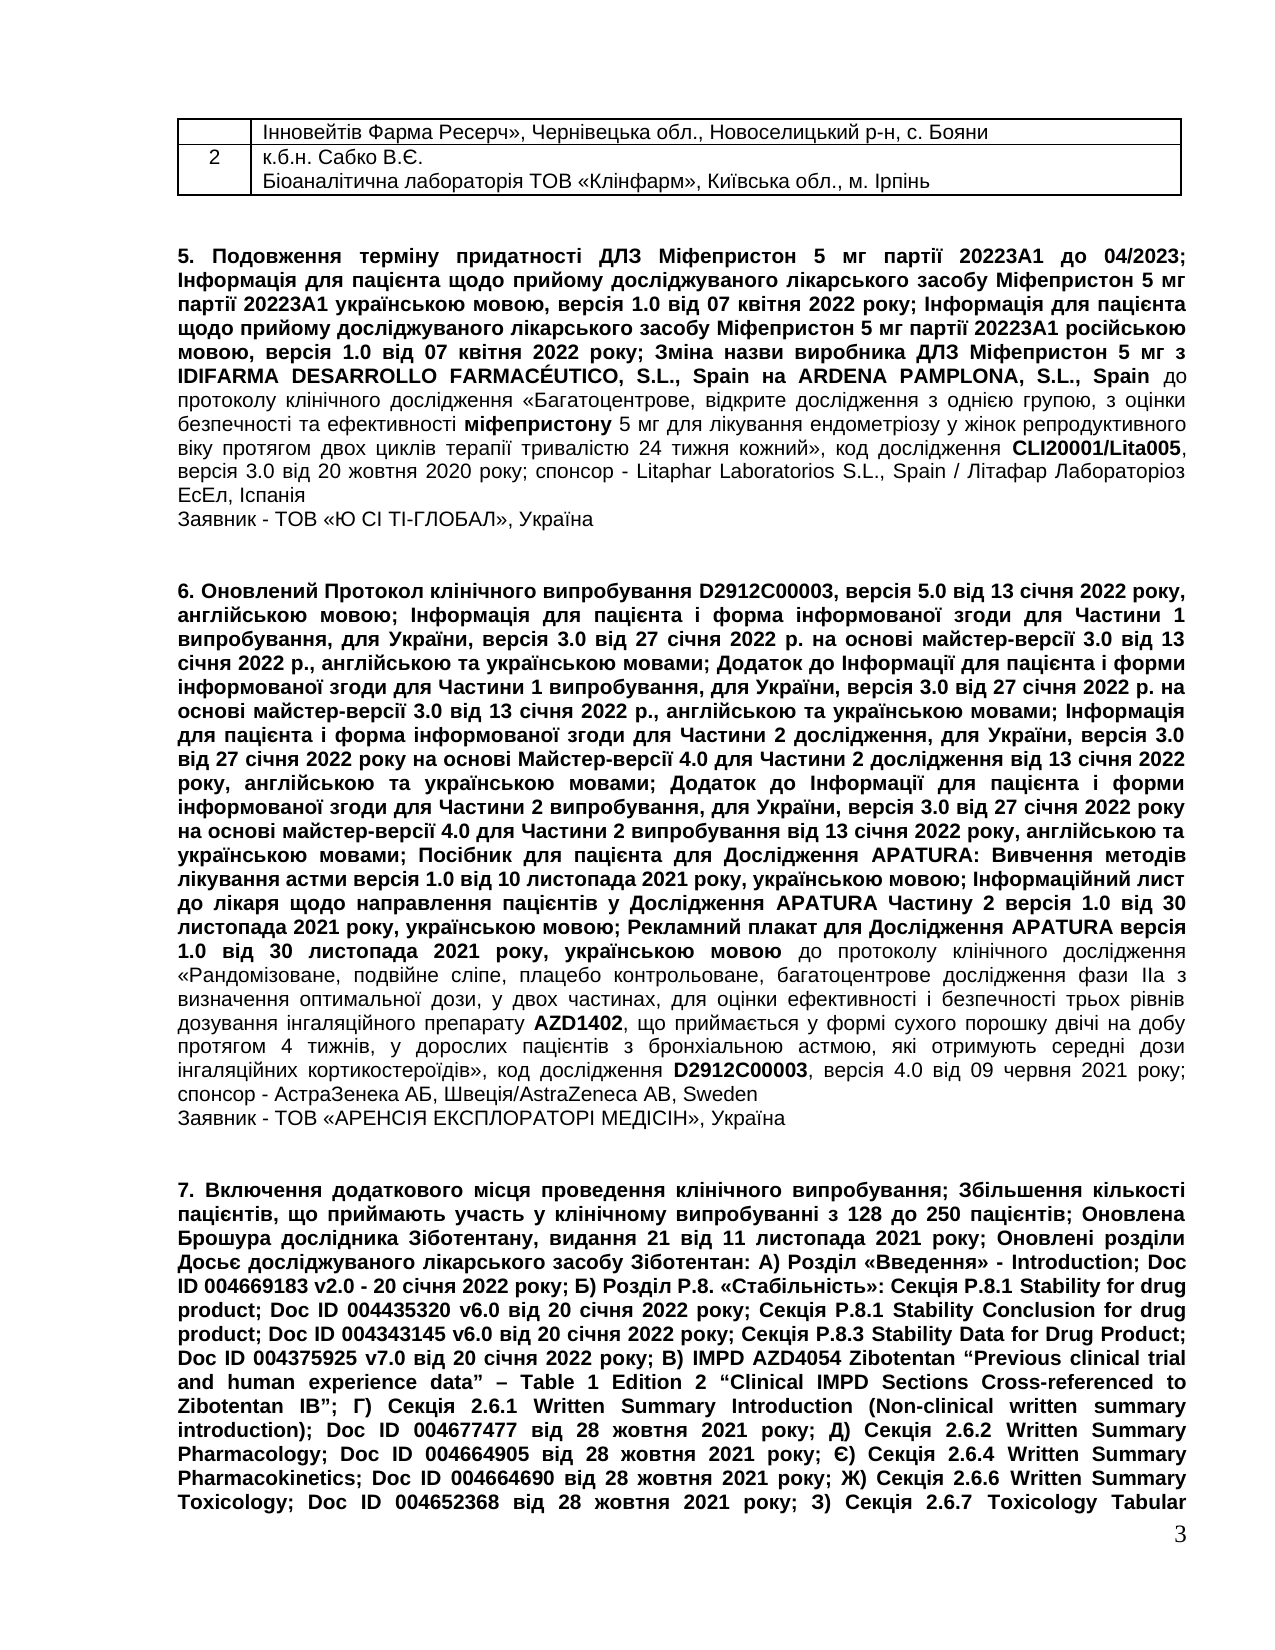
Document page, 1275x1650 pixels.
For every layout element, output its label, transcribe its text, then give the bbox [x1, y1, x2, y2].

table_cell 2 [179, 145, 250, 194]
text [177, 1178, 1186, 1513]
table_cell к.б.н. Сабко В.Є. Біоаналітична лабораторія ТОВ «Клінфарм», Київська обл., м. Ірпінь [252, 145, 1180, 194]
text Заявник - ТОВ «АРЕНСІЯ ЕКСПЛОРАТОРІ МЕДІСІН», Україна [177, 1106, 1186, 1130]
text Заявник - TOB «Ю СІ ТІ-ГЛОБАЛ», Україна [177, 507, 1186, 531]
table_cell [252, 120, 1180, 144]
text 5. Подовження терміну придатності ДЛЗ Міфепристон 5 мг партії 20223A1 до 04/2023; Інформація для пацієнта щодо прийому досліджуваного лікарського засобу Міфепристон 5 мг партії 20223A1 українською мовою, версія 1.0 від 07 квітня 2022 року; Інформація для пацієнта щодо прийому досліджуваного лікарського засобу Міфепристон 5 мг партії 20223A1 російською мовою, версія 1.0 від 07 квітня 2022 року; Зміна назви виробника ДЛЗ Міфепристон 5 мг з IDIFARMA DESARROLLO FARMACÉUTICO, S.L., Spain на ARDENA PAMPLONA, S.L., Spain до протоколу клінічного дослідження «Багатоцентрове, відкрите дослідження з однією групою, з оцінки безпечності та ефективності міфепристону 5 мг для лікування ендометріозу у жінок репродуктивного віку протягом двох циклів терапії тривалістю 24 тижня кожний», код дослідження CLI20001/Lita005, версія 3.0 від 20 жовтня 2020 року; спонсор - Litaphar Laboratorios S.L., Spain / Літафар Лабораторіоз ЕсЕл, Іспанія [177, 244, 1187, 507]
table_cell 1 [179, 120, 250, 144]
text 6. Оновлений Протокол клінічного випробування D2912C00003, версія 5.0 від 13 січня 2022 року, англійською мовою; Інформація для пацієнта і форма інформованої згоди для Частини 1 випробування, для України, версія 3.0 від 27 січня 2022 р. на основі майстер-версії 3.0 від 13 січня 2022 р., англійською та українською мовами; Додаток до Інформації для пацієнта і форми інформованої згоди для Частини 1 випробування, для України, версія 3.0 від 27 січня 2022 р. на основі майстер-версії 3.0 від 13 січня 2022 р., англійською та українською мовами; Інформація для пацієнта і форма інформованої згоди для Частини 2 дослідження, для України, версія 3.0 від 27 січня 2022 року на основі Майстер-версії 4.0 для Частини 2 дослідження від 13 січня 2022 року, англійською та українською мовами; Додаток до Інформації для пацієнта і форми інформованої згоди для Частини 2 випробування, для України, версія 3.0 від 27 січня 2022 року на основі майстер-версії 4.0 для Частини 2 випробування від 13 січня 2022 року, англійською та українською мовами; Посібник для пацієнта для Дослідження APATURA: Вивчення методів лікування астми версія 1.0 від 10 листопада 2021 року, українською мовою; Інформаційний лист до лікаря щодо направлення пацієнтів у Дослідження APATURA Частину 2 версія 1.0 від 30 листопада 2021 року, українською мовою; Рекламний плакат для Дослідження APATURA версія 1.0 від 30 листопада 2021 року, українською мовою до протоколу клінічного дослідження «Рандомізоване, подвійне сліпе, плацебо контрольоване, багатоцентрове дослідження фази IIa з визначення оптимальної дози, у двох частинах, для оцінки ефективності і безпечності трьох рівнів дозування інгаляційного препарату AZD1402, що приймається у формі сухого порошку двічі на добу протягом 4 тижнів, у дорослих пацієнтів з бронхіальною астмою, які отримують середні дози інгаляційних кортикостероїдів», код дослідження D2912C00003, версія 4.0 від 09 червня 2021 року; спонсор - АстраЗенека АБ, Швеція/AstraZeneca AB, Sweden [177, 579, 1186, 1106]
